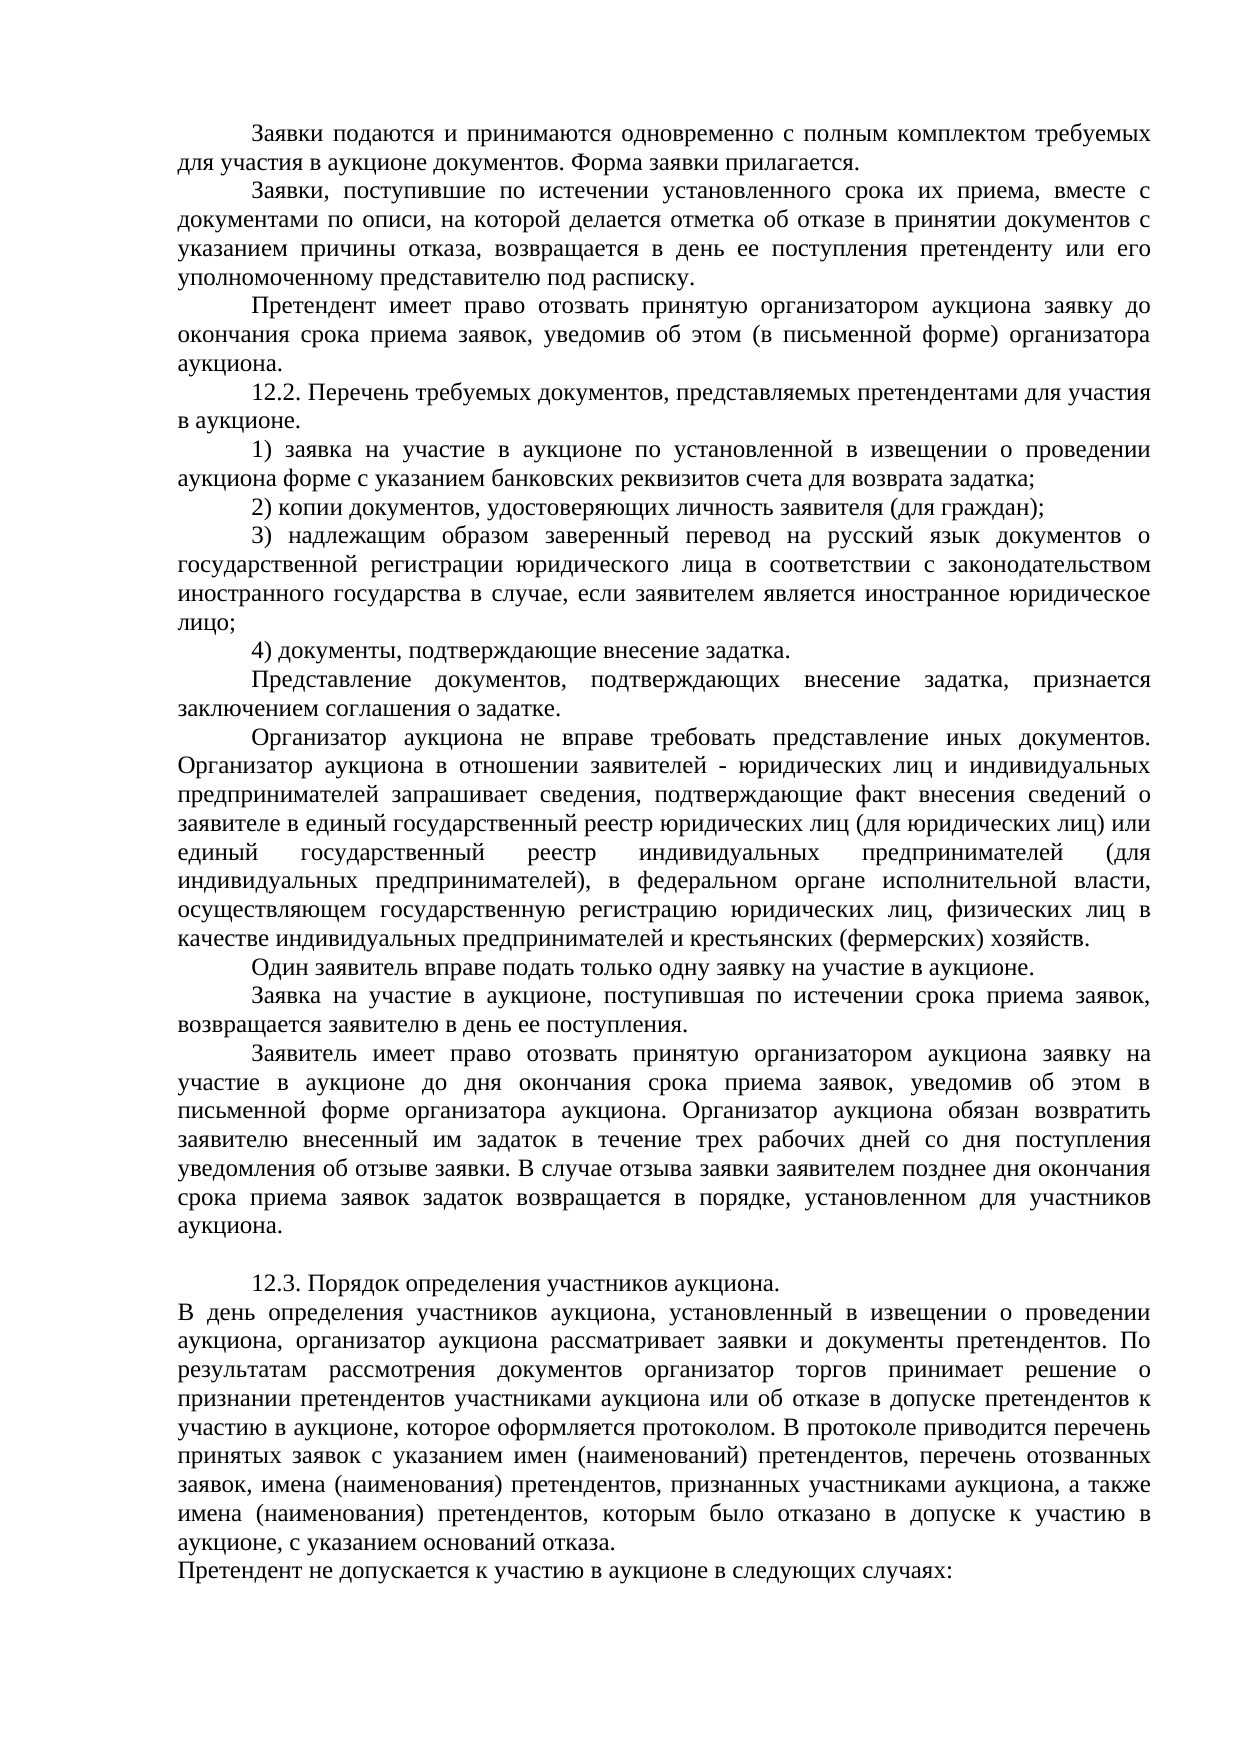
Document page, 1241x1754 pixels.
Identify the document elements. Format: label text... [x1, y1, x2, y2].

text Один заявитель вправе подать только одну заявку на участие в аукционе. [177, 952, 1152, 981]
text 2) копии документов, удостоверяющих личность заявителя (для граждан); [177, 492, 1152, 521]
text В день определения участников аукциона, установленный в извещении о проведении аукциона, организатор аукциона рассматривает заявки и документы претендентов. По результатам рассмотрения документов организатор торгов принимает решение о признании претендентов участниками аукциона или об отказе в допуске претендентов к участию в аукционе, которое оформляется протоколом. В протоколе приводится перечень принятых заявок с указанием имен (наименований) претендентов, перечень отозванных заявок, имена (наименования) претендентов, признанных участниками аукциона, а также имена (наименования) претендентов, которым было отказано в допуске к участию в аукционе, с указанием оснований отказа. [177, 1297, 1152, 1556]
text 12.3. Порядок определения участников аукциона. [177, 1268, 1152, 1297]
text Претендент имеет право отозвать принятую организатором аукциона заявку до окончания срока приема заявок, уведомив об этом (в письменной форме) организатора аукциона. [177, 291, 1152, 377]
text 12.2. Перечень требуемых документов, представляемых претендентами для участия в аукционе. [177, 377, 1152, 434]
text Представление документов, подтверждающих внесение задатка, признается заключением соглашения о задатке. [177, 664, 1152, 722]
text 3) надлежащим образом заверенный перевод на русский язык документов о государственной регистрации юридического лица в соответствии с законодательством иностранного государства в случае, если заявителем является иностранное юридическое лицо; [177, 521, 1152, 636]
text Организатор аукциона не вправе требовать представление иных документов. Организатор аукциона в отношении заявителей - юридических лиц и индивидуальных предпринимателей запрашивает сведения, подтверждающие факт внесения сведений о заявителе в единый государственный реестр юридических лиц (для юридических лиц) или единый государственный реестр индивидуальных предпринимателей (для индивидуальных предпринимателей), в федеральном органе исполнительной власти, осуществляющем государственную регистрацию юридических лиц, физических лиц в качестве индивидуальных предпринимателей и крестьянских (фермерских) хозяйств. [177, 722, 1152, 952]
text 1) заявка на участие в аукционе по установленной в извещении о проведении аукциона форме с указанием банковских реквизитов счета для возврата задатка; [177, 434, 1152, 492]
text Заявки, поступившие по истечении установленного срока их приема, вместе с документами по описи, на которой делается отметка об отказе в принятии документов с указанием причины отказа, возвращается в день ее поступления претенденту или его уполномоченному представителю под расписку. [177, 176, 1152, 291]
text Заявки подаются и принимаются одновременно с полным комплектом требуемых для участия в аукционе документов. Форма заявки прилагается. [177, 118, 1152, 176]
text Заявка на участие в аукционе, поступившая по истечении срока приема заявок, возвращается заявителю в день ее поступления. [177, 981, 1152, 1038]
text 4) документы, подтверждающие внесение задатка. [177, 636, 1152, 664]
text Претендент не допускается к участию в аукционе в следующих случаях: [177, 1556, 1152, 1584]
text Заявитель имеет право отозвать принятую организатором аукциона заявку на участие в аукционе до дня окончания срока приема заявок, уведомив об этом в письменной форме организатора аукциона. Организатор аукциона обязан возвратить заявителю внесенный им задаток в течение трех рабочих дней со дня поступления уведомления об отзыве заявки. В случае отзыва заявки заявителем позднее дня окончания срока приема заявок задаток возвращается в порядке, установленном для участников аукциона. [177, 1038, 1152, 1239]
